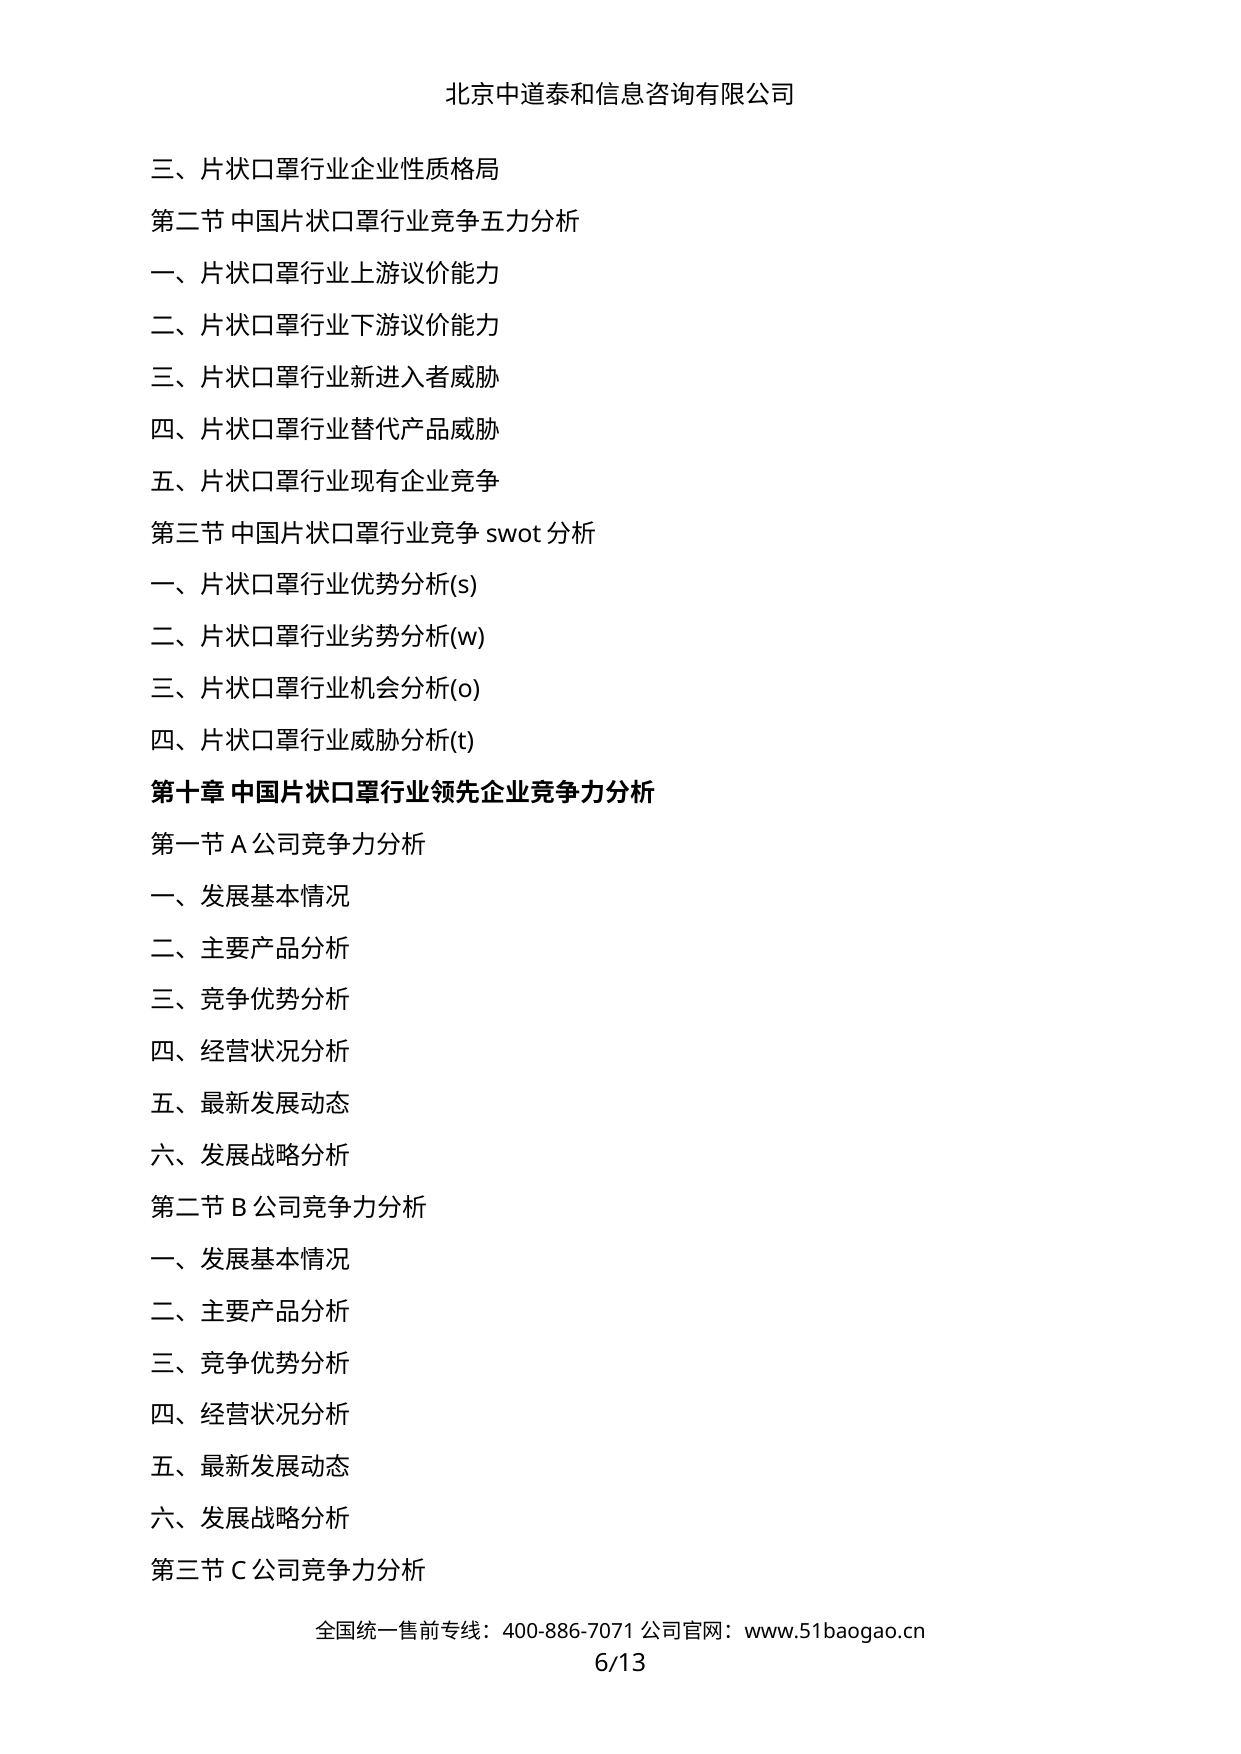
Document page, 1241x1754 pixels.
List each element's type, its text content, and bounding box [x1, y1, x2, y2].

text 二、主要产品分析 [150, 928, 1090, 964]
text 第三节 C公司竞争力分析 [150, 1551, 1090, 1587]
text 四、经营状况分析 [150, 1032, 1090, 1068]
text 四、经营状况分析 [150, 1395, 1090, 1431]
text 六、发展战略分析 [150, 1136, 1090, 1172]
text 五、最新发展动态 [150, 1447, 1090, 1483]
text 二、片状口罩行业下游议价能力 [150, 306, 1090, 342]
text 二、主要产品分析 [150, 1291, 1090, 1327]
text 三、竞争优势分析 [150, 980, 1090, 1016]
text 五、最新发展动态 [150, 1084, 1090, 1120]
text 一、发展基本情况 [150, 1239, 1090, 1276]
text 五、片状口罩行业现有企业竞争 [150, 461, 1090, 497]
text 四、片状口罩行业替代产品威胁 [150, 409, 1090, 446]
text 三、片状口罩行业新进入者威胁 [150, 357, 1090, 394]
text 第十章 中国片状口罩行业领先企业竞争力分析 [150, 772, 1090, 809]
text 第二节 中国片状口罩行业竞争五力分析 [150, 202, 1090, 238]
text 三、竞争优势分析 [150, 1343, 1090, 1379]
text 一、片状口罩行业优势分析(s) [150, 565, 1090, 601]
text 一、发展基本情况 [150, 876, 1090, 912]
text 一、片状口罩行业上游议价能力 [150, 254, 1090, 290]
text 第三节 中国片状口罩行业竞争swot分析 [150, 513, 1090, 549]
text 三、片状口罩行业机会分析(o) [150, 669, 1090, 705]
text 第二节 B公司竞争力分析 [150, 1187, 1090, 1224]
text 二、片状口罩行业劣势分析(w) [150, 617, 1090, 653]
text 第一节 A公司竞争力分析 [150, 824, 1090, 861]
text 三、片状口罩行业企业性质格局 [150, 150, 1090, 186]
text 四、片状口罩行业威胁分析(t) [150, 721, 1090, 757]
text 六、发展战略分析 [150, 1499, 1090, 1535]
